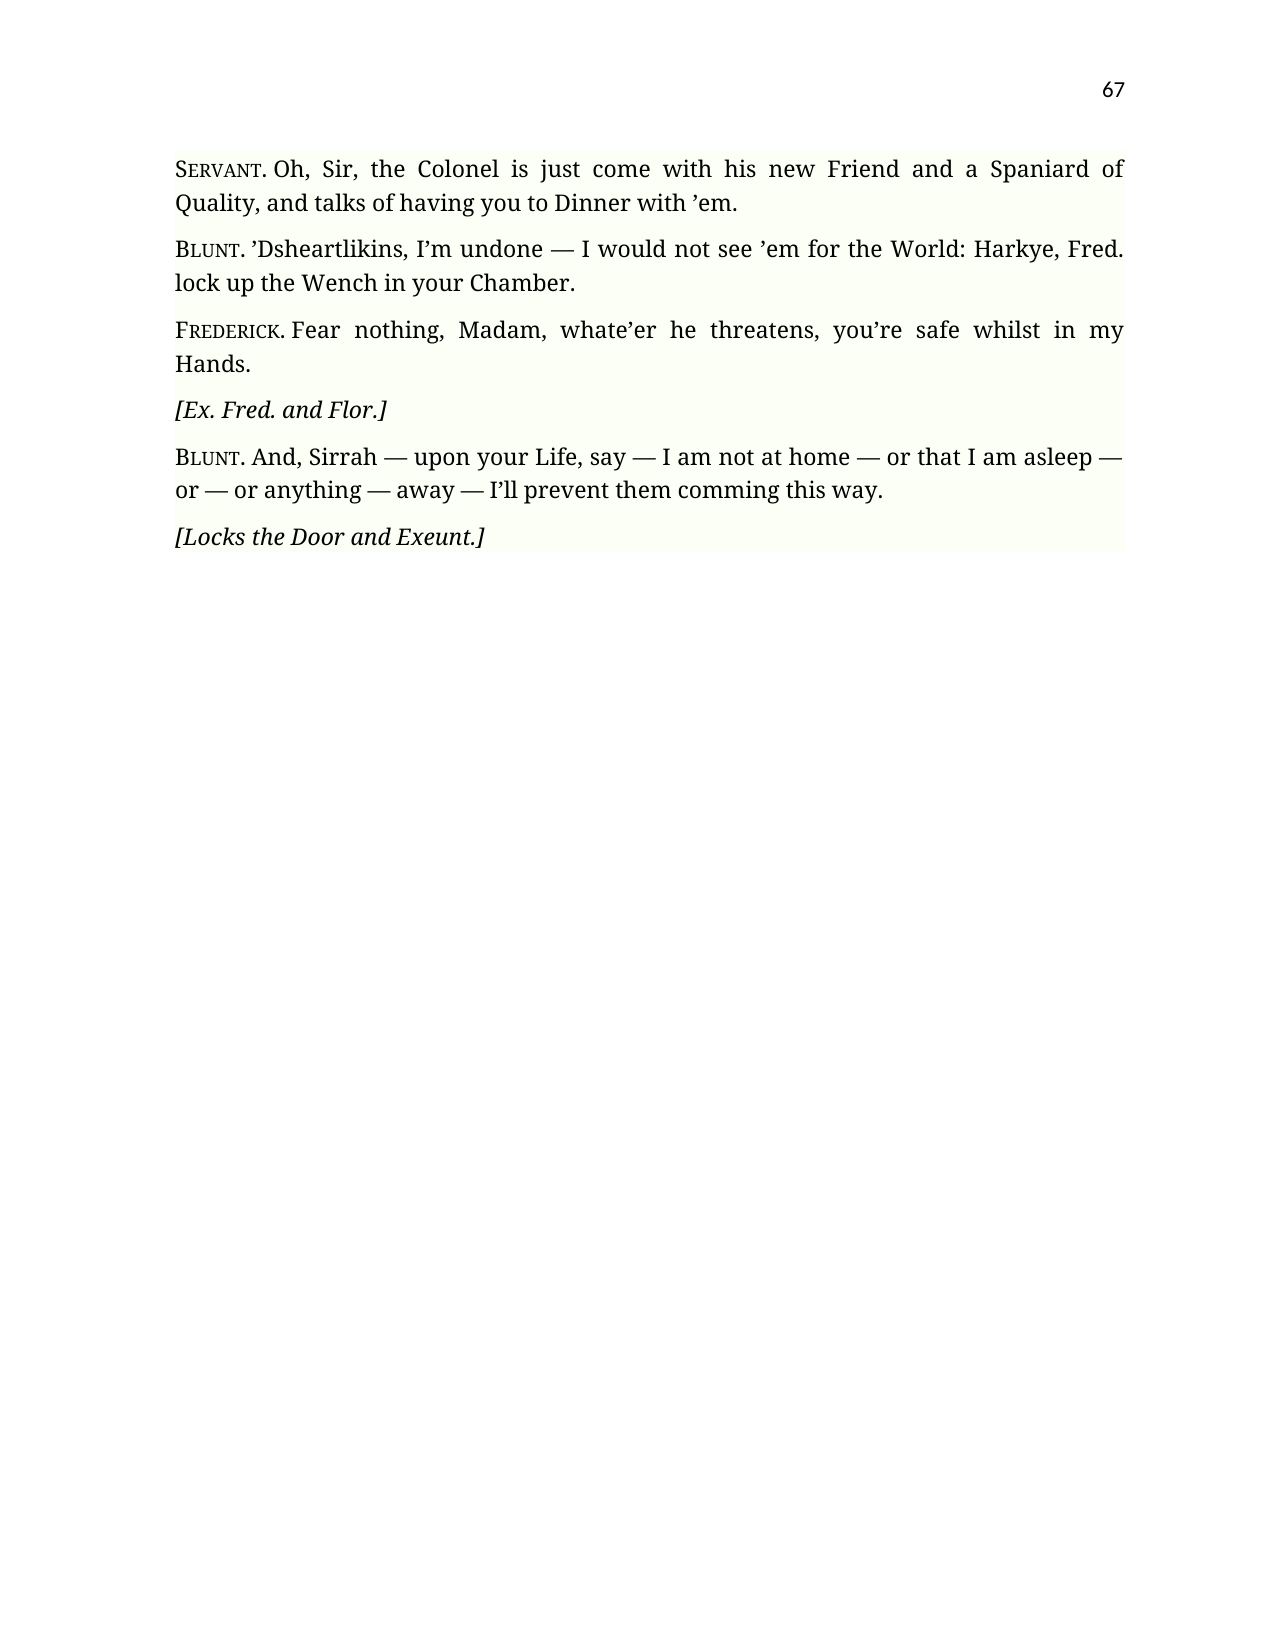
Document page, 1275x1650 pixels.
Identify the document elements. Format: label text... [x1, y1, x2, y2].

text Blunt. ’Dsheartlikins, I’m undone — I would not see ’em for the World: Harkye, Fred. lock up the Wench in your Chamber. [175, 230, 1125, 298]
text Blunt. And, Sirrah — upon your Life, say — I am not at home — or that I am asleep — or — or anything — away — I’ll prevent them comming this way. [175, 438, 1125, 506]
text Frederick. Fear nothing, Madam, whate’er he threatens, you’re safe whilst in my Hands. [175, 311, 1125, 379]
text [Locks the Door and Exeunt.] [175, 518, 1125, 552]
text Servant. Oh, Sir, the Colonel is just come with his new Friend and a Spaniard of Quality, and talks of having you to Dinner with ’em. [175, 150, 1125, 218]
text [Ex. Fred. and Flor.] [175, 391, 1125, 425]
